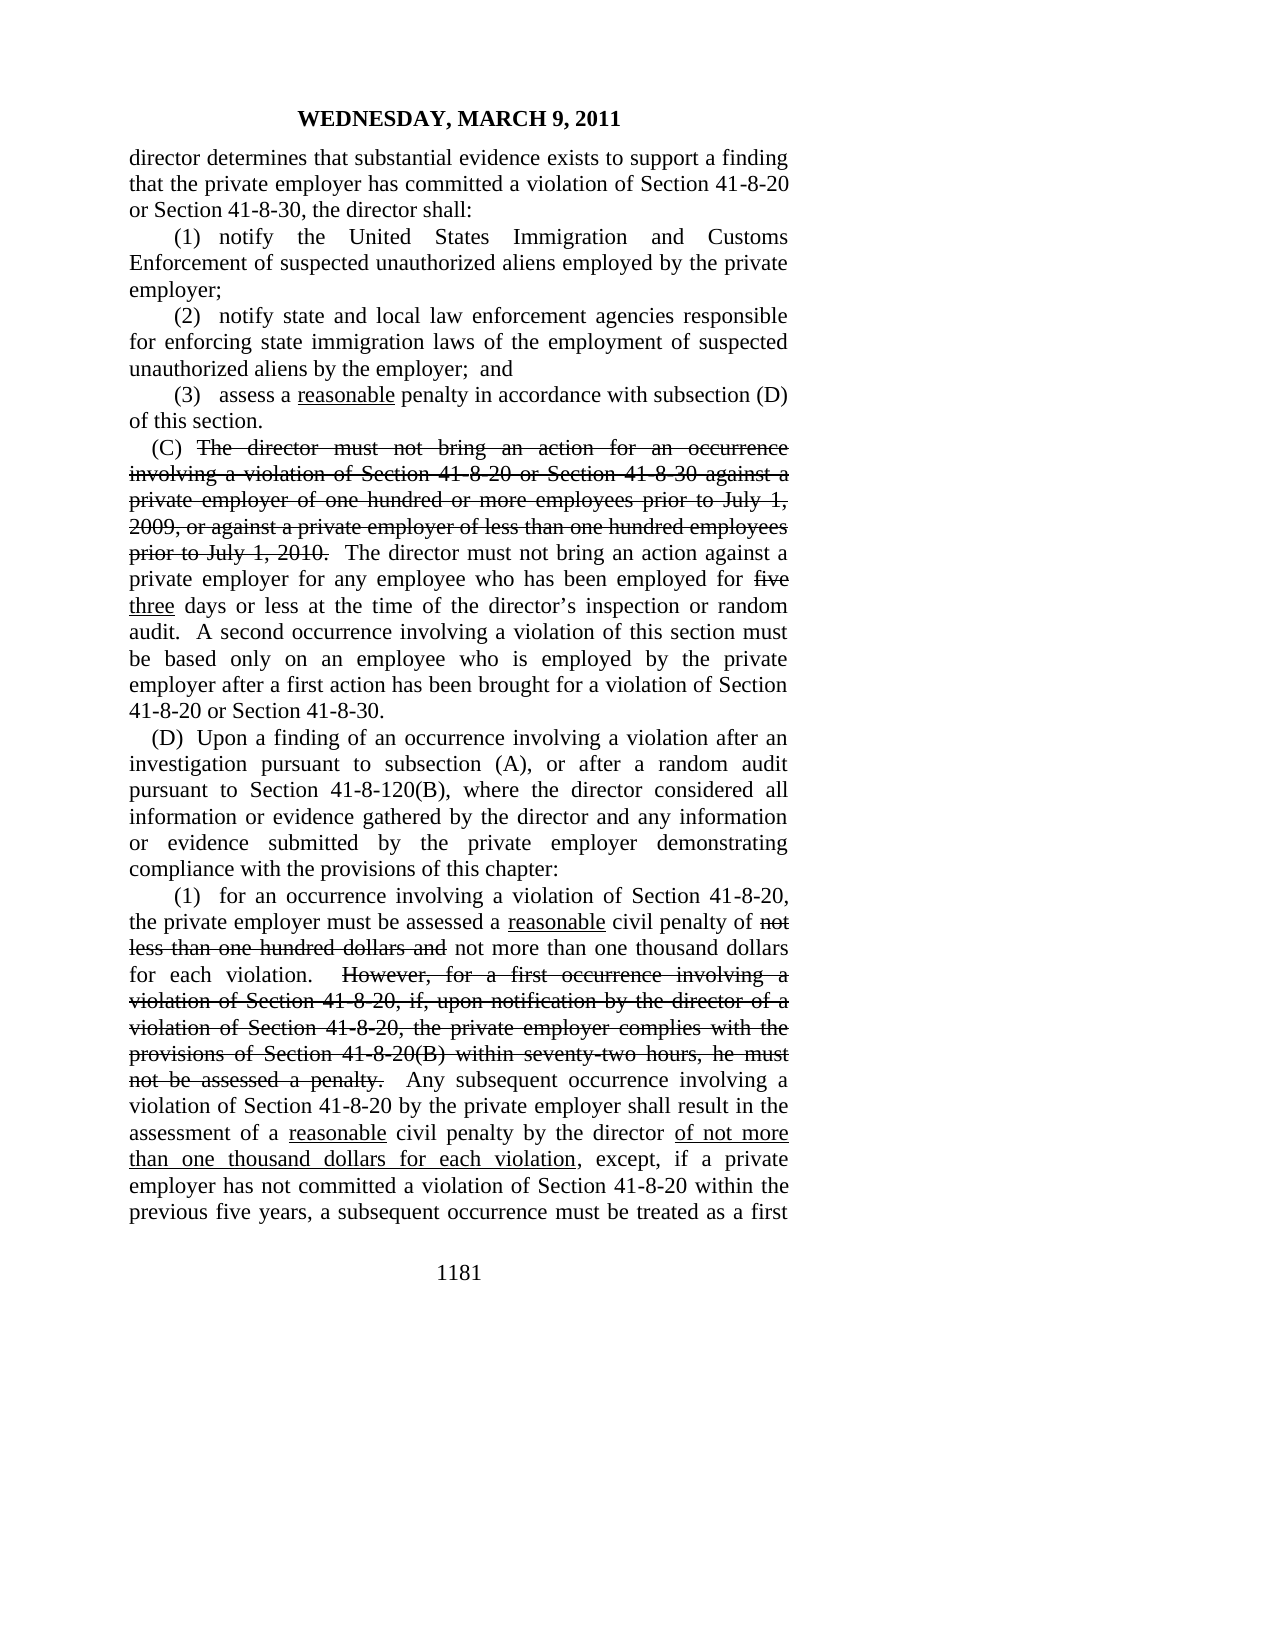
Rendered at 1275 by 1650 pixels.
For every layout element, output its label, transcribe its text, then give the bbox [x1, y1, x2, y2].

text (3) assess a reasonable penalty in accordance with subsection (D) of this section. [129, 381, 789, 434]
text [129, 144, 789, 223]
text (1) notify the United States Immigration and Customs Enforcement of suspected unauthorized aliens employed by the private employer; [129, 223, 789, 302]
text (C) The director must not bring an action for an occurrence involving a violation of Section 41-8-20 or Section 41-8-30 against a private employer of one hundred or more employees prior to July 1, 2009, or against a private employer of less than one hundred employees prior to July 1, 2010. The director must not bring an action against a private employer for any employee who has been employed for five three days or less at the time of the director’s inspection or random audit. A second occurrence involving a violation of this section must be based only on an employee who is employed by the private employer after a first action has been brought for a violation of Section 41-8-20 or Section 41-8-30. [129, 475, 789, 724]
text (2) notify state and local law enforcement agencies responsible for enforcing state immigration laws of the employment of suspected unauthorized aliens by the employer; and [129, 302, 789, 381]
text (D) Upon a finding of an occurrence involving a violation after an investigation pursuant to subsection (A), or after a random audit pursuant to Section 41-8-120(B), where the director considered all information or evidence gathered by the director and any information or evidence submitted by the private employer demonstrating compliance with the provisions of this chapter: [129, 724, 789, 882]
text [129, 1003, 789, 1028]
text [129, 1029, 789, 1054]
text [129, 1055, 789, 1224]
